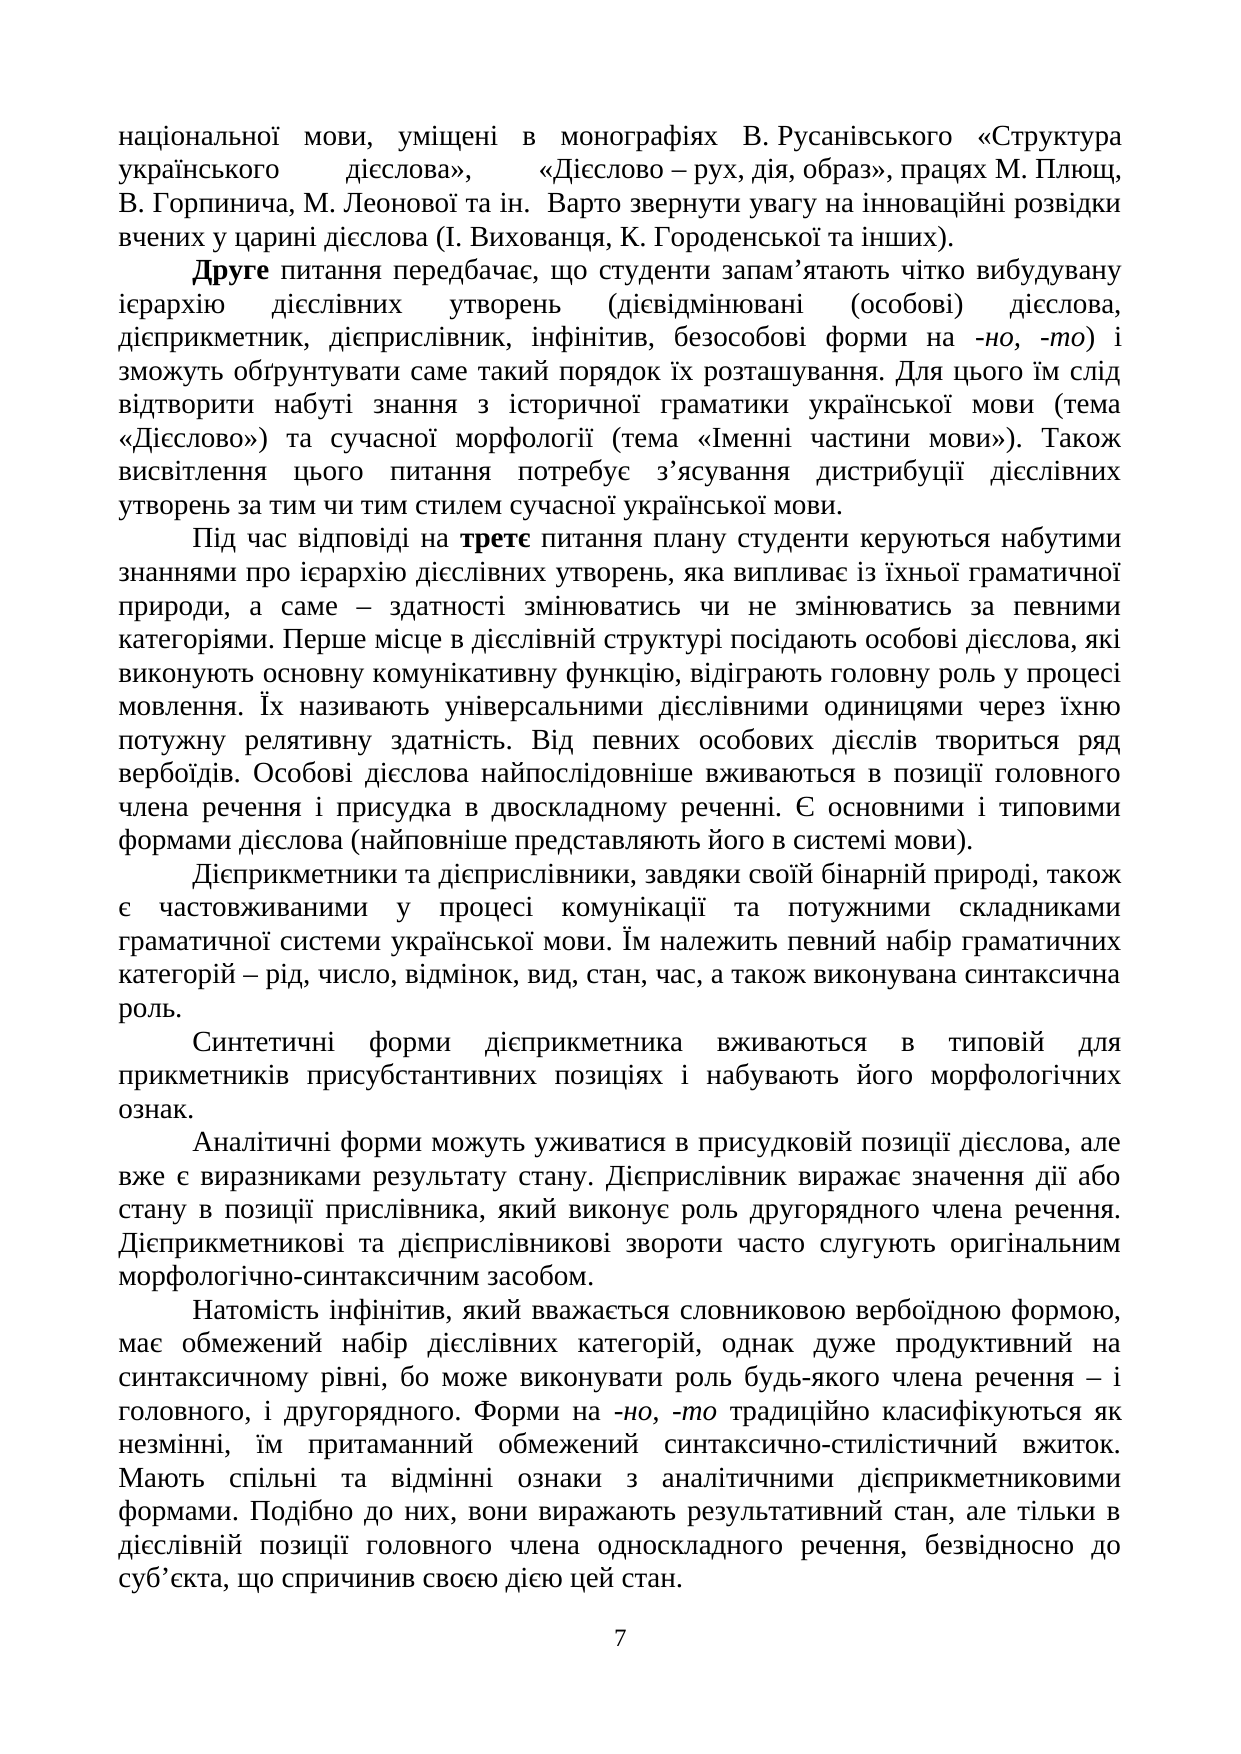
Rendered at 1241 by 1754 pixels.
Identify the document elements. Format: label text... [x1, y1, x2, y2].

text Натомість інфінітив, який вважається словниковою вербоїдною формою, має обмежений набір дієслівних категорій, однак дуже продуктивний на синтаксичному рівні, бо може виконувати роль будь-якого члена речення – і головного, і другорядного. Форми на -но, -то традиційно класифікуються як незмінні, їм притаманний обмежений синтаксично-стилістичний вжиток. Мають спільні та відмінні ознаки з аналітичними дієприкметниковими формами. Подібно до них, вони виражають результативний стан, але тільки в дієслівній позиції головного члена односкладного речення, безвідносно до суб’єкта, що спричинив своєю дією цей стан. [118, 1292, 1122, 1594]
text Аналітичні форми можуть уживатися в присудковій позиції дієслова, але вже є виразниками результату стану. Дієприслівник виражає значення дії або стану в позиції прислівника, який виконує роль другорядного члена речення. Дієприкметникові та дієприслівникові звороти часто слугують оригінальним морфологічно-синтаксичним засобом. [118, 1124, 1122, 1292]
text Синтетичні форми дієприкметника вживаються в типовій для прикметників присубстантивних позиціях і набувають його морфологічних ознак. [118, 1024, 1122, 1124]
text Дієприкметники та дієприслівники, завдяки своїй бінарній природі, також є частовживаними у процесі комунікації та потужними складниками граматичної системи української мови. Їм належить певний набір граматичних категорій – рід, число, відмінок, вид, стан, час, а також виконувана синтаксична роль. [118, 856, 1122, 1024]
text Під час відповіді на третє питання плану студенти керуються набутими знаннями про ієрархію дієслівних утворень, яка випливає із їхньої граматичної природи, а саме – здатності змінюватись чи не змінюватись за певними категоріями. Перше місце в дієслівній структурі посідають особові дієслова, які виконують основну комунікативну функцію, відіграють головну роль у процесі мовлення. Їх називають універсальними дієслівними одиницями через їхню потужну релятивну здатність. Від певних особових дієслів твориться ряд вербоїдів. Особові дієслова найпослідовніше вживаються в позиції головного члена речення і присудка в двоскладному реченні. Є основними і типовими формами дієслова (найповніше представляють його в системі мови). [118, 521, 1122, 856]
text Друге питання передбачає, що студенти запам’ятають чітко вибудувану ієрархію дієслівних утворень (дієвідмінювані (особові) дієслова, дієприкметник, дієприслівник, інфінітив, безособові форми на -но, -то) і зможуть обґрунтувати саме такий порядок їх розташування. Для цього їм слід відтворити набуті знання з історичної граматики української мови (тема «Дієслово») та сучасної морфології (тема «Іменні частини мови»). Також висвітлення цього питання потребує з’ясування дистрибуції дієслівних утворень за тим чи тим стилем сучасної української мови. [118, 252, 1122, 521]
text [118, 118, 1122, 252]
